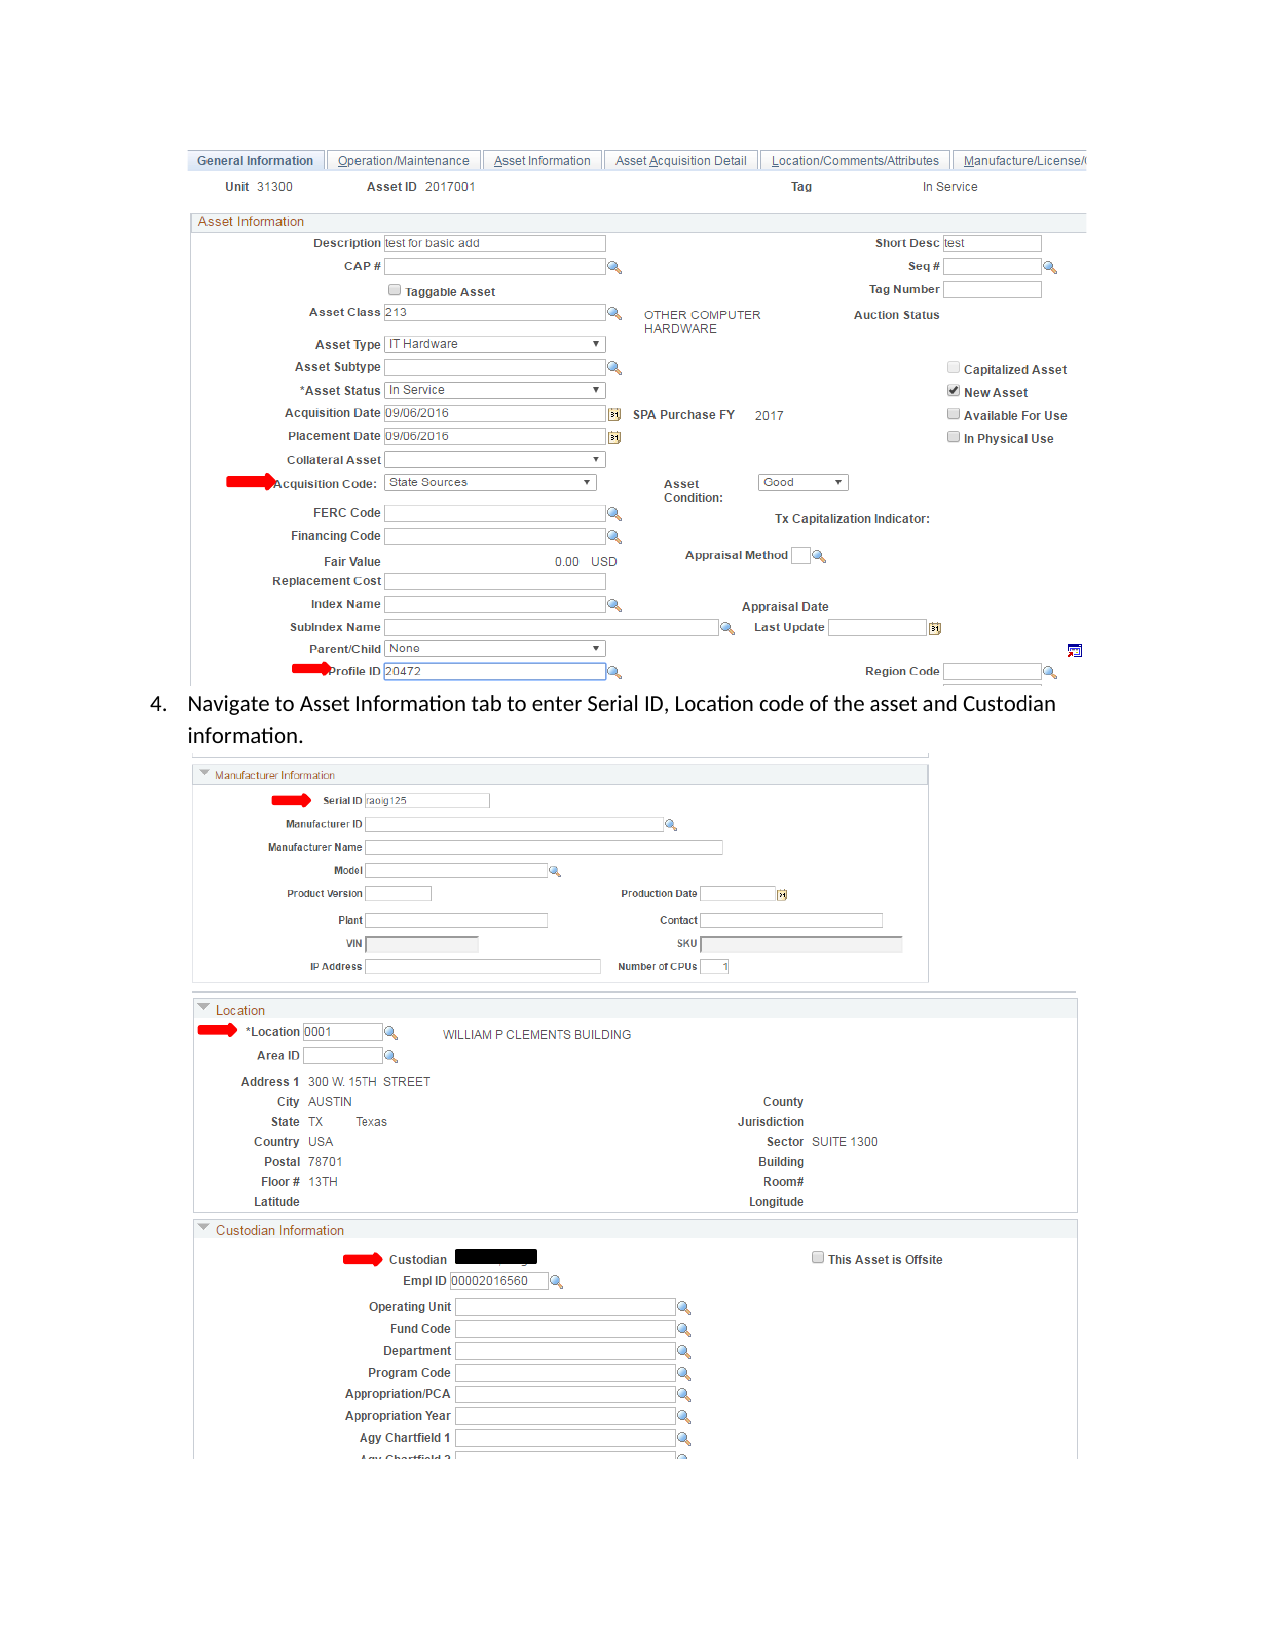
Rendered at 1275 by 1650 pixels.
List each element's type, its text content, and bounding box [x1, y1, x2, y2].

picture [187, 753, 936, 987]
list Navigate to Asset Information tab to enter Serial ID, Location code of the asset and Custodian information. [150, 689, 1125, 749]
picture [187, 991, 1083, 1459]
picture [187, 150, 1087, 686]
